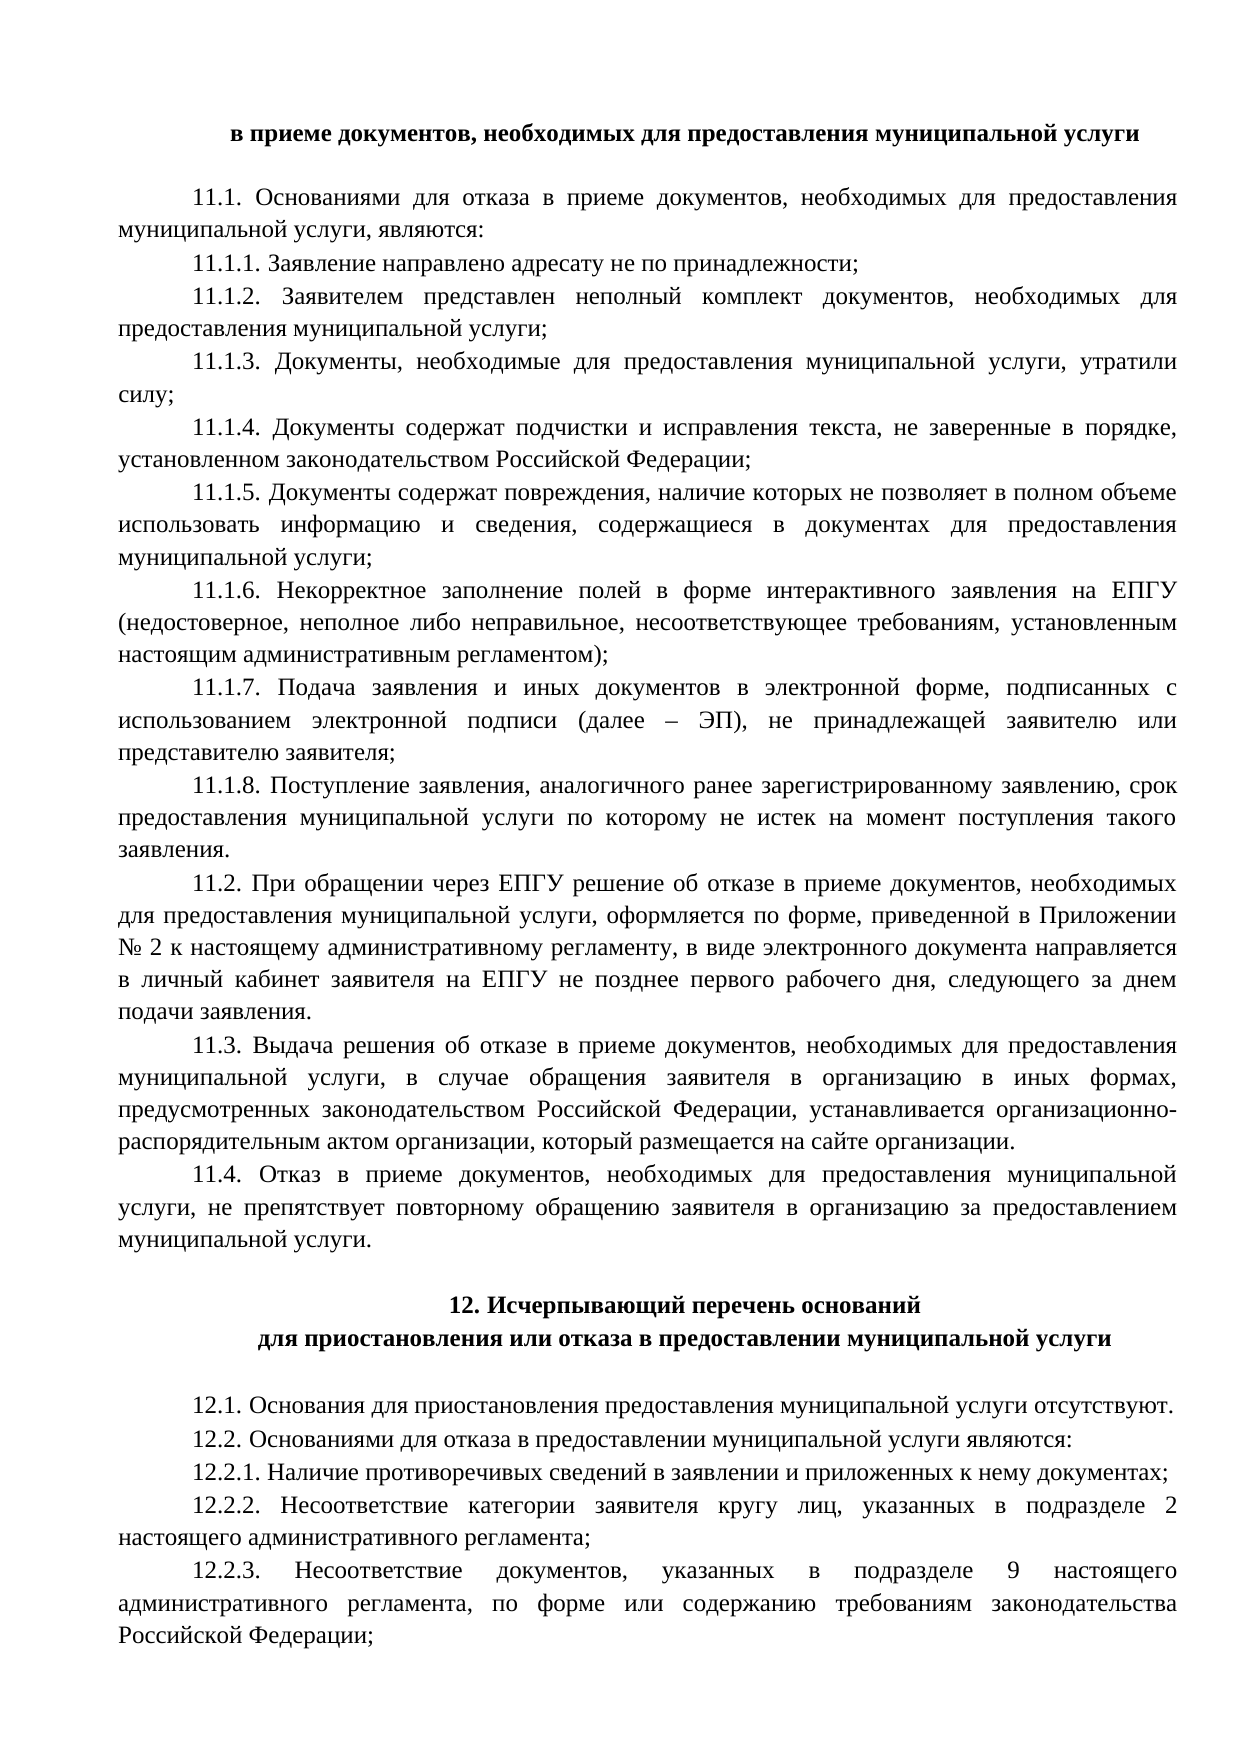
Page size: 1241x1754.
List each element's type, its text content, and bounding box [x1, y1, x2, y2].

text 12.2.1. Наличие противоречивых сведений в заявлении и приложенных к нему документах; [118, 1457, 1178, 1486]
text 12.2. Основаниями для отказа в предоставлении муниципальной услуги являются: [192, 1424, 1178, 1452]
text 11.1.1. Заявление направлено адресату не по принадлежности; [192, 248, 1178, 277]
text 11.1. Основаниями для отказа в приеме документов, необходимых для предоставления муниципальной услуги, являются: [118, 182, 1178, 243]
text 11.1.3. Документы, необходимые для предоставления муниципальной услуги, утратили силу; [118, 346, 1178, 407]
text 12. Исчерпывающий перечень оснований [118, 1290, 1178, 1319]
text 11.1.8. Поступление заявления, аналогичного ранее зарегистрированному заявлению, срок предоставления муниципальной услуги по которому не истек на момент поступления такого заявления. [118, 770, 1178, 863]
text 12.1. Основания для приостановления предоставления муниципальной услуги отсутствуют. [192, 1390, 1178, 1419]
text 11.1.4. Документы содержат подчистки и исправления текста, не заверенные в порядке, установленном законодательством Российской Федерации; [118, 412, 1178, 473]
text 11.1.5. Документы содержат повреждения, наличие которых не позволяет в полном объеме использовать информацию и сведения, содержащиеся в документах для предоставления муниципальной услуги; [118, 477, 1178, 570]
text 12.2.3. Несоответствие документов, указанных в подразделе 9 настоящего административного регламента, по форме или содержанию требованиям законодательства Российской Федерации; [118, 1556, 1178, 1649]
text 11.1.2. Заявителем представлен неполный комплект документов, необходимых для предоставления муниципальной услуги; [118, 281, 1178, 342]
text 11.3. Выдача решения об отказе в приеме документов, необходимых для предоставления муниципальной услуги, в случае обращения заявителя в организацию в иных формах, предусмотренных законодательством Российской Федерации, устанавливается организационно-распорядительным актом организации, который размещается на сайте организации. [118, 1030, 1178, 1155]
text 11.1.6. Некорректное заполнение полей в форме интерактивного заявления на ЕПГУ (недостоверное, неполное либо неправильное, несоответствующее требованиям, установленным настоящим административным регламентом); [118, 575, 1178, 668]
text 11.4. Отказ в приеме документов, необходимых для предоставления муниципальной услуги, не препятствует повторному обращению заявителя в организацию за предоставлением муниципальной услуги. [118, 1159, 1178, 1253]
text для приостановления или отказа в предоставлении муниципальной услуги [118, 1323, 1178, 1352]
text 11.2. При обращении через ЕПГУ решение об отказе в приеме документов, необходимых для предоставления муниципальной услуги, оформляется по форме, приведенной в Приложении № 2 к настоящему административному регламенту, в виде электронного документа направляется в личный кабинет заявителя на ЕПГУ не позднее первого рабочего дня, следующего за днем подачи заявления. [118, 868, 1178, 1025]
text 12.2.2. Несоответствие категории заявителя кругу лиц, указанных в подразделе 2 настоящего административного регламента; [118, 1490, 1178, 1551]
text 11.1.7. Подача заявления и иных документов в электронной форме, подписанных с использованием электронной подписи (далее – ЭП), не принадлежащей заявителю или представителю заявителя; [118, 672, 1178, 766]
text в приеме документов, необходимых для предоставления муниципальной услуги [118, 118, 1178, 147]
